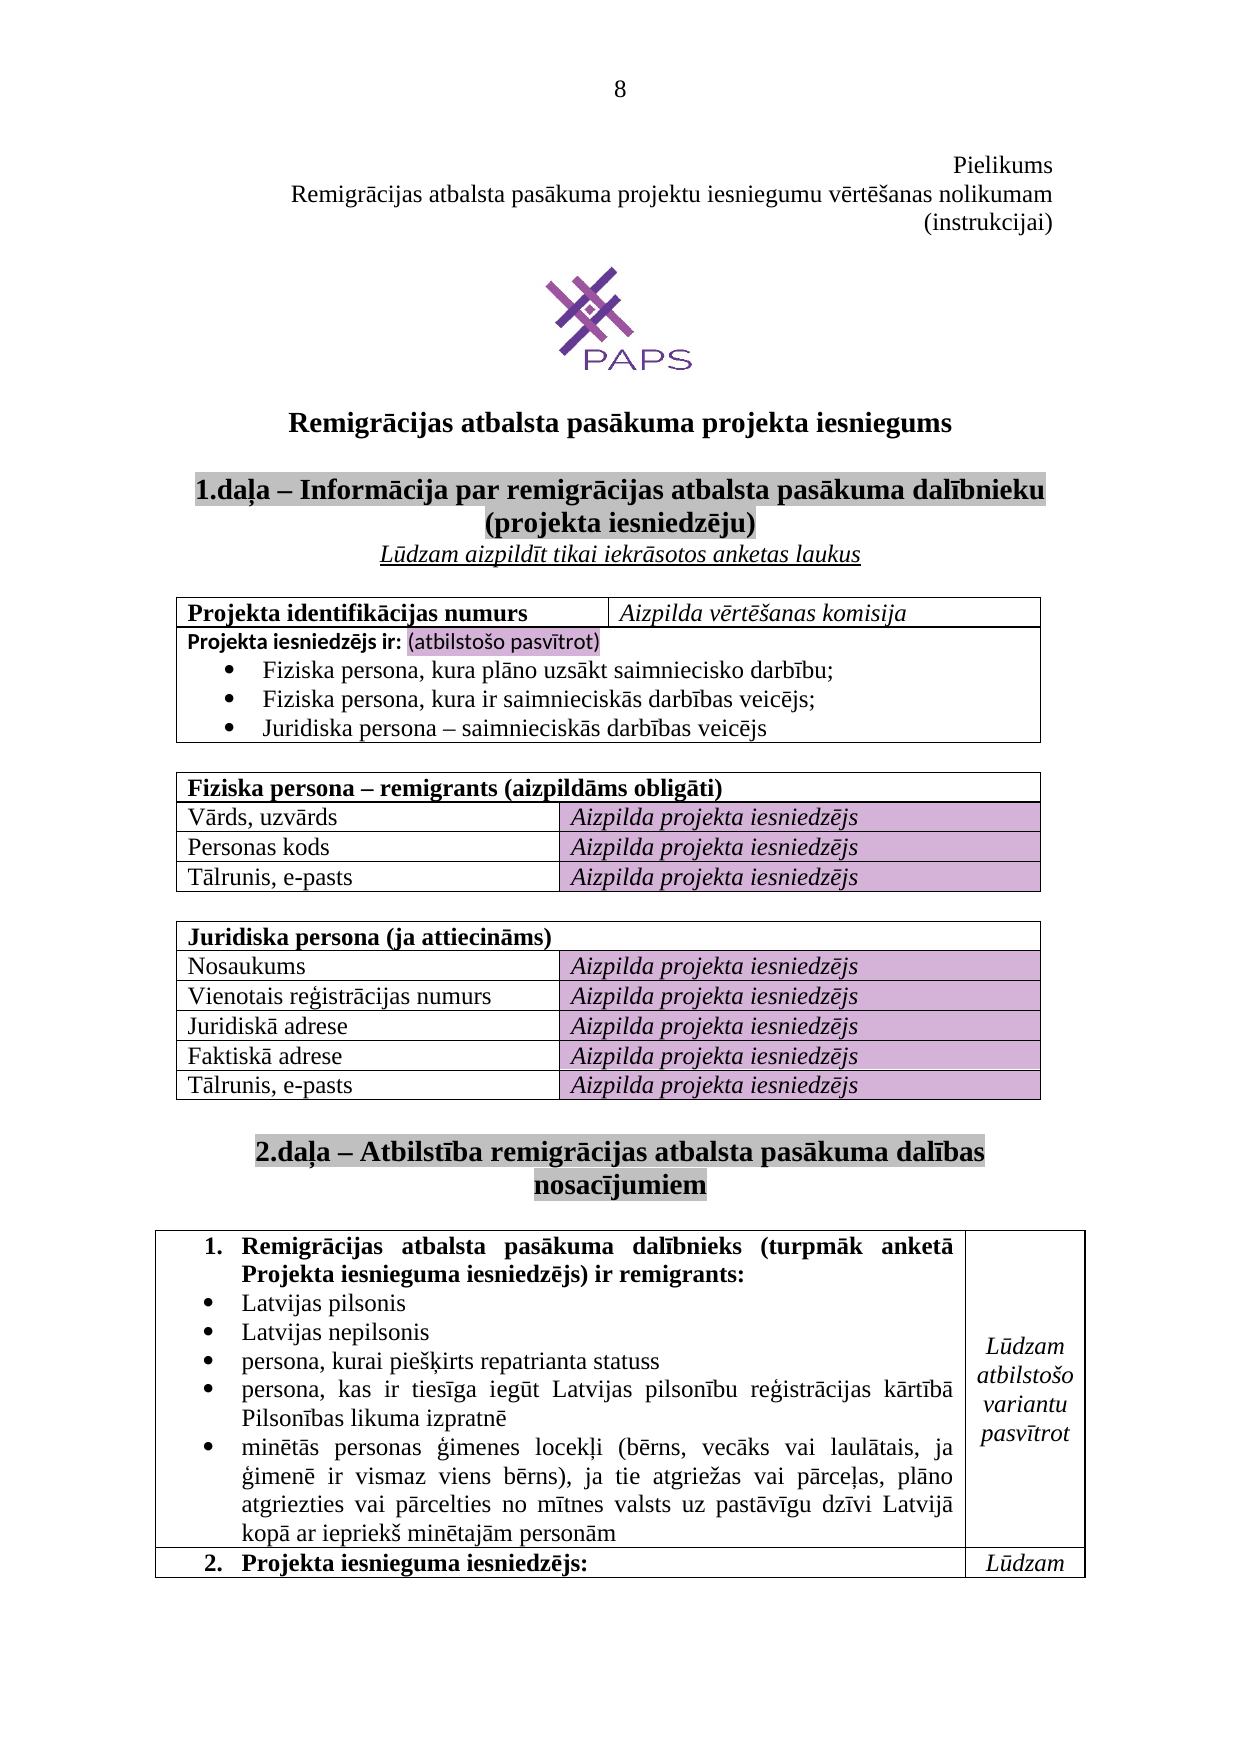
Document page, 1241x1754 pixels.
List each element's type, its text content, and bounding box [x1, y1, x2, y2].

text Remigrācijas atbalsta pasākuma projekta iesniegums [187, 405, 1053, 438]
text Lūdzam aizpildīt tikai iekrāsotos anketas laukus [187, 539, 1053, 568]
table_cell Faktiskā adrese [177, 1041, 559, 1069]
table_cell Aizpilda projekta iesniedzējs [560, 981, 1040, 1010]
table_cell Aizpilda projekta iesniedzējs [560, 862, 1040, 891]
table_cell Aizpilda projekta iesniedzējs [560, 951, 1040, 980]
table_header Remigrācijas atbalsta pasākuma dalībnieks (turpmāk anketā Projekta iesnieguma iesniedzējs) ir remigrants: Latvijas pilsonis Latvijas nepilsonis persona, kurai piešķirts repatrianta statuss persona, kas ir tiesīga iegūt Latvijas pilsonību reģistrācijas kārtībā Pilsonības likuma izpratnē minētās personas ģimenes locekļi (bērns, vecāks vai laulātais, ja ģimenē ir vismaz viens bērns), ja tie atgriežas vai pārceļas, plāno atgriezties vai pārcelties no mītnes valsts uz pastāvīgu dzīvi Latvijā kopā ar iepriekš minētajām personām [156, 1231, 965, 1547]
table_cell Aizpilda projekta iesniedzējs [560, 1011, 1040, 1040]
table_header Projekta identifikācijas numurs [177, 598, 608, 626]
table_cell Aizpilda projekta iesniedzējs [560, 1041, 1040, 1069]
text Pielikums [225, 150, 1053, 179]
text 1.daļa – Informācija par remigrācijas atbalsta pasākuma dalībnieku (projekta iesniedzēju) [187, 472, 485, 539]
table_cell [156, 1548, 965, 1577]
table_cell Nosaukums [177, 951, 559, 980]
text 1.daļa – Informācija par remigrācijas atbalsta pasākuma dalībnieku (projekta iesniedzēju) [756, 472, 1053, 539]
table_cell Projekta iesniedzējs ir: (atbilstošo pasvītrot) Fiziska persona, kura plāno uzsākt saimniecisko darbību; Fiziska persona, kura ir saimnieciskās darbības veicējs; Juridiska persona – saimnieciskās darbības veicējs [177, 628, 1040, 742]
table_cell Personas kods [177, 832, 559, 861]
text Remigrācijas atbalsta pasākuma projektu iesniegumu vērtēšanas nolikumam (instrukcijai) [225, 179, 1053, 236]
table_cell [966, 1548, 1084, 1577]
picture [507, 236, 734, 405]
table_header Lūdzam atbilstošo variantu pasvītrot [966, 1231, 1084, 1547]
table_cell Juridiskā adrese [177, 1011, 559, 1040]
table_cell Vienotais reģistrācijas numurs [177, 981, 559, 1010]
table_cell Tālrunis, e-pasts [177, 1071, 559, 1099]
table_cell Aizpilda projekta iesniedzējs [560, 832, 1040, 861]
table_cell Aizpilda projekta iesniedzējs [560, 1071, 1040, 1099]
table_header Juridiska persona (ja attiecināms) [177, 922, 1040, 950]
text 2.daļa – Atbilstība remigrācijas atbalsta pasākuma dalības nosacījumiem [187, 1134, 1053, 1201]
table_header Fiziska persona – remigrants (aizpildāms obligāti) [177, 773, 1040, 801]
table_cell Tālrunis, e-pasts [177, 862, 559, 891]
table_header Aizpilda vērtēšanas komisija [609, 598, 1040, 626]
table_cell Aizpilda projekta iesniedzējs [560, 803, 1040, 831]
table_cell Vārds, uzvārds [177, 803, 559, 831]
